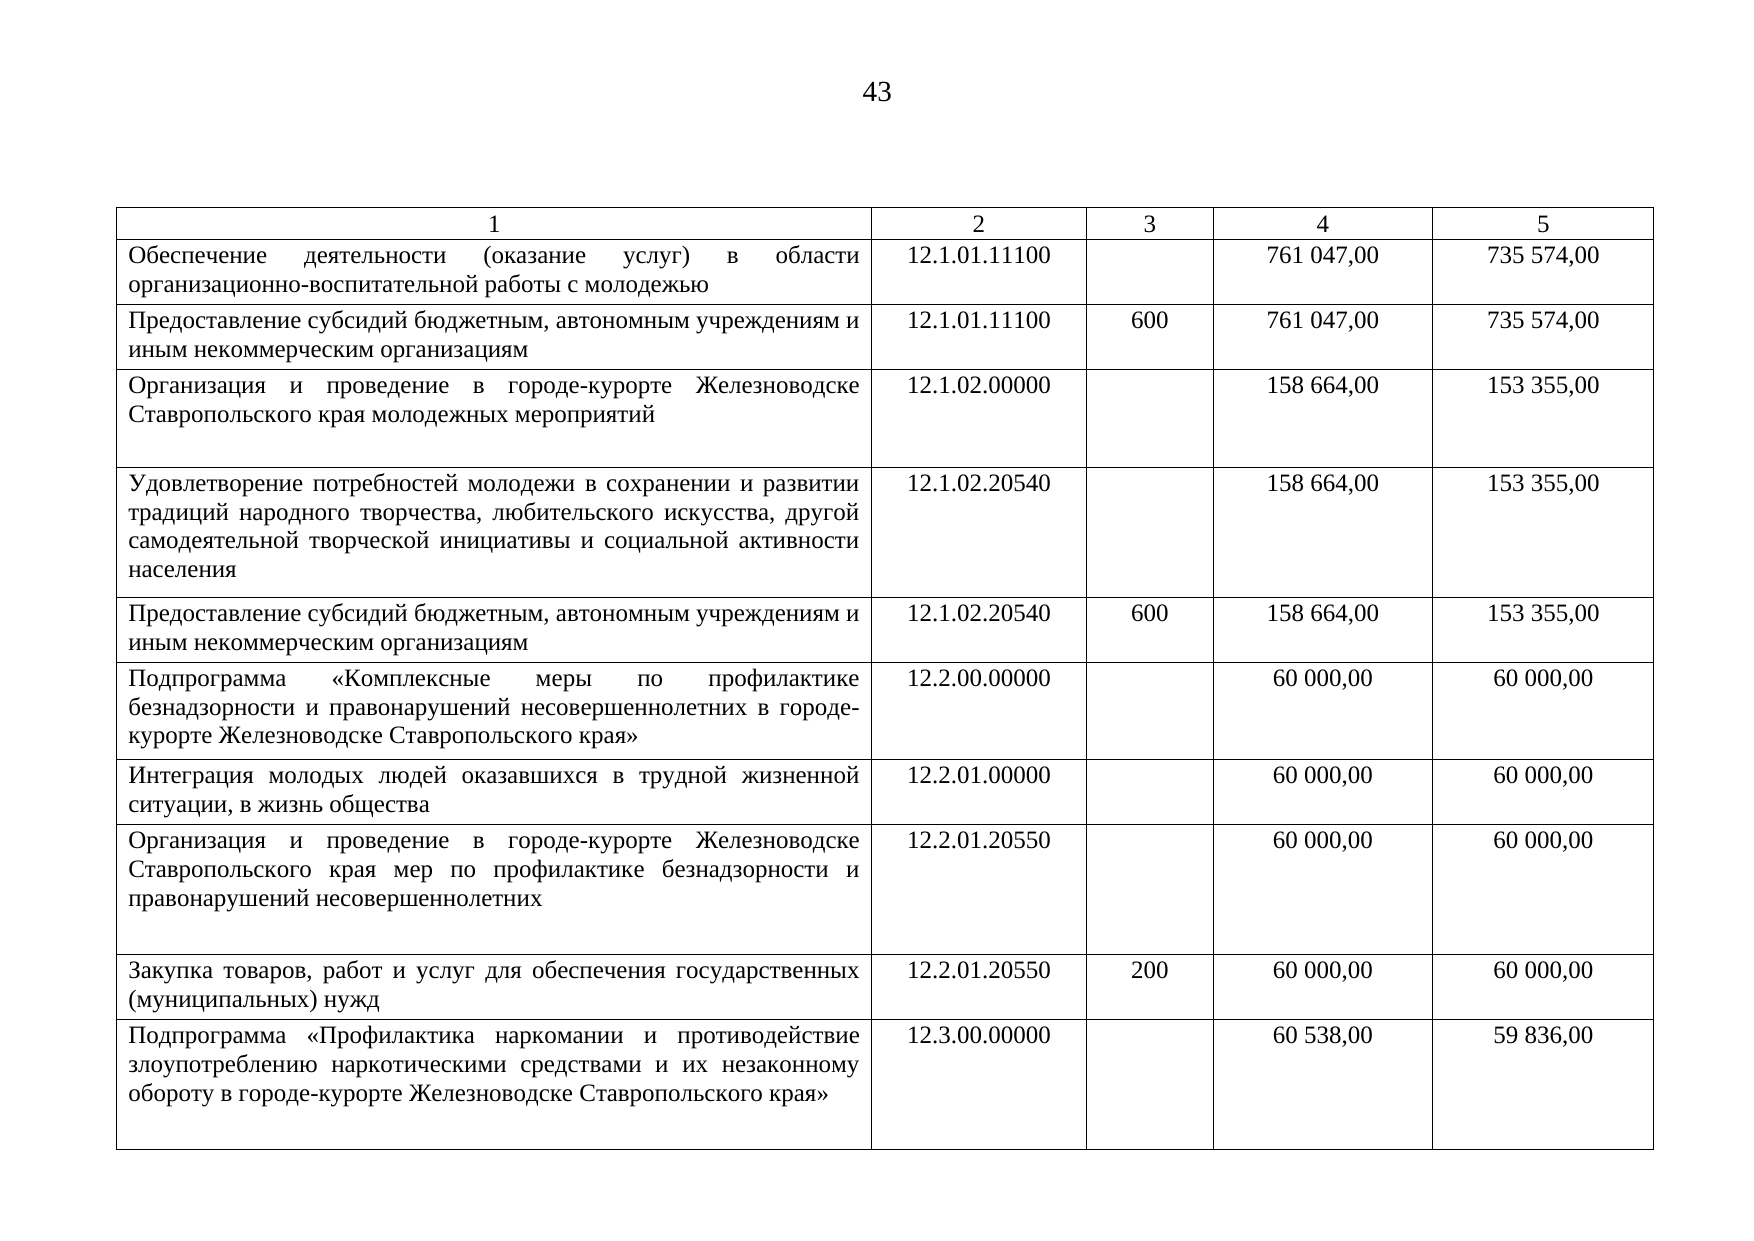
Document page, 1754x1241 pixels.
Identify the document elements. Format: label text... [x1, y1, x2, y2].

table_cell 158 664,00 [1214, 370, 1432, 467]
table_cell 60 000,00 [1214, 825, 1432, 954]
table_cell Предоставление субсидий бюджетным, автономным учреждениям и иным некоммерческим организациям [117, 598, 871, 662]
table_cell 60 000,00 [1433, 760, 1653, 824]
table_header 3 [1087, 208, 1213, 239]
table_cell 153 355,00 [1433, 598, 1653, 662]
table_cell 735 574,00 [1433, 240, 1653, 304]
table_cell [1087, 825, 1213, 954]
table_cell 60 000,00 [1433, 663, 1653, 759]
table_cell 12.1.01.11100 [872, 240, 1086, 304]
table_cell Предоставление субсидий бюджетным, автономным учреждениям и иным некоммерческим организациям [117, 305, 871, 369]
table_cell [1087, 760, 1213, 824]
table_cell Подпрограмма «Профилактика наркомании и противодействие злоупотреблению наркотическими средствами и их незаконному обороту в городе-курорте Железноводске Ставропольского края» [117, 1020, 871, 1149]
table_cell [1087, 468, 1213, 597]
table_cell 12.1.02.20540 [872, 468, 1086, 597]
table_cell 158 664,00 [1214, 598, 1432, 662]
table_cell Обеспечение деятельности (оказание услуг) в области организационно-воспитательной работы с молодежью [117, 240, 871, 304]
table_header 1 [117, 208, 871, 239]
table_cell 12.1.02.00000 [872, 370, 1086, 467]
table_cell 761 047,00 [1214, 305, 1432, 369]
table_cell [1087, 1020, 1213, 1149]
table_cell 59 836,00 [1433, 1020, 1653, 1149]
table_header 5 [1433, 208, 1653, 239]
table_cell Подпрограмма «Комплексные меры по профилактике безнадзорности и правонарушений несовершеннолетних в городе-курорте Железноводске Ставропольского края» [117, 663, 871, 759]
table_cell [1087, 240, 1213, 304]
table_cell 600 [1087, 305, 1213, 369]
table_cell 60 000,00 [1433, 825, 1653, 954]
table_cell 12.2.00.00000 [872, 663, 1086, 759]
table_cell 761 047,00 [1214, 240, 1432, 304]
table_cell 12.3.00.00000 [872, 1020, 1086, 1149]
table_header 2 [872, 208, 1086, 239]
table_cell 60 000,00 [1214, 760, 1432, 824]
table_cell 153 355,00 [1433, 468, 1653, 597]
table_cell 153 355,00 [1433, 370, 1653, 467]
table_cell 12.1.01.11100 [872, 305, 1086, 369]
table_cell [1087, 663, 1213, 759]
table_cell 158 664,00 [1214, 468, 1432, 597]
table_cell 600 [1087, 598, 1213, 662]
table_cell Закупка товаров, работ и услуг для обеспечения государственных (муниципальных) нужд [117, 955, 871, 1019]
table_cell 12.2.01.00000 [872, 760, 1086, 824]
table_cell Интеграция молодых людей оказавшихся в трудной жизненной ситуации, в жизнь общества [117, 760, 871, 824]
table_cell 60 538,00 [1214, 1020, 1432, 1149]
table_cell 12.1.02.20540 [872, 598, 1086, 662]
table_cell 60 000,00 [1433, 955, 1653, 1019]
table_cell 200 [1087, 955, 1213, 1019]
table_cell 60 000,00 [1214, 955, 1432, 1019]
table_cell 12.2.01.20550 [872, 955, 1086, 1019]
table_cell 735 574,00 [1433, 305, 1653, 369]
table_cell Организация и проведение в городе-курорте Железноводске Ставропольского края мер по профилактике безнадзорности и правонарушений несовершеннолетних [117, 825, 871, 954]
table_cell Удовлетворение потребностей молодежи в сохранении и развитии традиций народного творчества, любительского искусства, другой самодеятельной творческой инициативы и социальной активности населения [117, 468, 871, 597]
table_cell 12.2.01.20550 [872, 825, 1086, 954]
table_cell 60 000,00 [1214, 663, 1432, 759]
table_header 4 [1214, 208, 1432, 239]
table_cell [1087, 370, 1213, 467]
table_cell Организация и проведение в городе-курорте Железноводске Ставропольского края молодежных мероприятий [117, 370, 871, 467]
